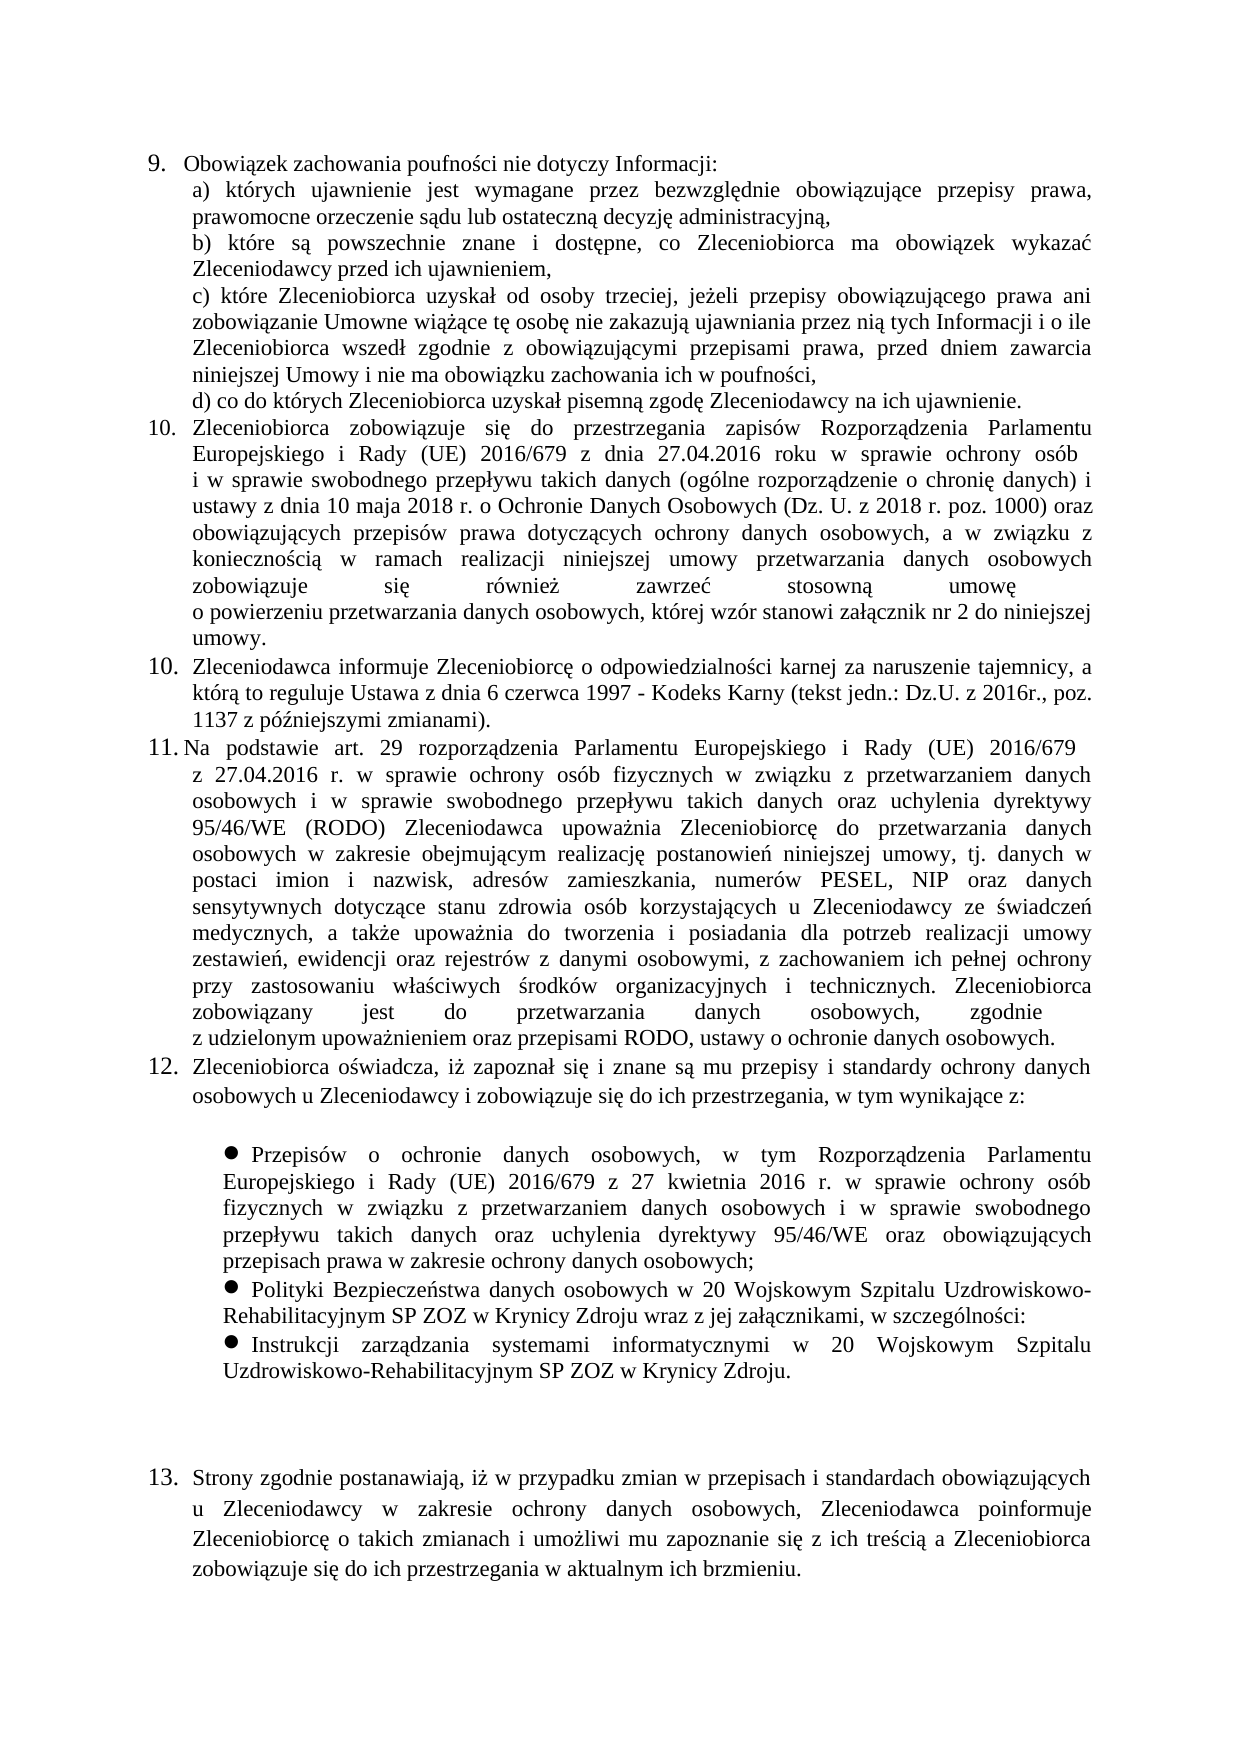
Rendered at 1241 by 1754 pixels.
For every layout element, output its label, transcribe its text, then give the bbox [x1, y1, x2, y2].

list Strony zgodnie postanawiają, iż w przypadku zmian w przepisach i standardach obowiązujących u Zleceniodawcy w zakresie ochrony danych osobowych, Zleceniodawca poinformuje Zleceniobiorcę o takich zmianach i umożliwi mu zapoznanie się z ich treścią a Zleceniobiorca zobowiązuje się do ich przestrzegania w aktualnym ich brzmieniu. [148, 1462, 1093, 1582]
list Obowiązek zachowania poufności nie dotyczy Informacji: [148, 148, 1093, 176]
list Zleceniobiorca oświadcza, iż zapoznał się i znane są mu przepisy i standardy ochrony danych osobowych u Zleceniodawcy i zobowiązuje się do ich przestrzegania, w tym wynikające z: [148, 1051, 1093, 1108]
text Instrukcji zarządzania systemami informatycznymi w 20 Wojskowym Szpitalu Uzdrowiskowo-Rehabilitacyjnym SP ZOZ w Krynicy Zdroju. [223, 1328, 1093, 1383]
list c) które Zleceniobiorca uzyskał od osoby trzeciej, jeżeli przepisy obowiązującego prawa ani zobowiązanie Umowne wiążące tę osobę nie zakazują ujawniania przez nią tych Informacji i o ile Zleceniobiorca wszedł zgodnie z obowiązującymi przepisami prawa, przed dniem zawarcia niniejszej Umowy i nie ma obowiązku zachowania ich w poufności, [192, 282, 1093, 387]
text Przepisów o ochronie danych osobowych, w tym Rozporządzenia Parlamentu Europejskiego i Rady (UE) 2016/679 z 27 kwietnia 2016 r. w sprawie ochrony osób fizycznych w związku z przetwarzaniem danych osobowych i w sprawie swobodnego przepływu takich danych oraz uchylenia dyrektywy 95/46/WE oraz obowiązujących przepisach prawa w zakresie ochrony danych osobowych; [223, 1139, 1093, 1273]
list Zleceniodawca informuje Zleceniobiorcę o odpowiedzialności karnej za naruszenie tajemnicy, a którą to reguluje Ustawa z dnia 6 czerwca 1997 - Kodeks Karny (tekst jedn.: Dz.U. z 2016r., poz. 1137 z późniejszymi zmianami). [148, 651, 1093, 732]
list Na podstawie art. 29 rozporządzenia Parlamentu Europejskiego i Rady (UE) 2016/679 z 27.04.2016 r. w sprawie ochrony osób fizycznych w związku z przetwarzaniem danych osobowych i w sprawie swobodnego przepływu takich danych oraz uchylenia dyrektywy 95/46/WE (RODO) Zleceniodawca upoważnia Zleceniobiorcę do przetwarzania danych osobowych w zakresie obejmującym realizację postanowień niniejszej umowy, tj. danych w postaci imion i nazwisk, adresów zamieszkania, numerów PESEL, NIP oraz danych sensytywnych dotyczące stanu zdrowia osób korzystających u Zleceniodawcy ze świadczeń medycznych, a także upoważnia do tworzenia i posiadania dla potrzeb realizacji umowy zestawień, ewidencji oraz rejestrów z danymi osobowymi, z zachowaniem ich pełnej ochrony przy zastosowaniu właściwych środków organizacyjnych i technicznych. Zleceniobiorca zobowiązany jest do przetwarzania danych osobowych, zgodnie z udzielonym upoważnieniem oraz przepisami RODO, ustawy o ochronie danych osobowych. [148, 732, 1093, 1051]
list a) których ujawnienie jest wymagane przez bezwzględnie obowiązujące przepisy prawa, prawomocne orzeczenie sądu lub ostateczną decyzję administracyjną, [192, 176, 1093, 229]
text Polityki Bezpieczeństwa danych osobowych w 20 Wojskowym Szpitalu Uzdrowiskowo-Rehabilitacyjnym SP ZOZ w Krynicy Zdroju wraz z jej załącznikami, w szczególności: [223, 1273, 1093, 1328]
list d) co do których Zleceniobiorca uzyskał pisemną zgodę Zleceniodawcy na ich ujawnienie. [192, 387, 1093, 413]
list b) które są powszechnie znane i dostępne, co Zleceniobiorca ma obowiązek wykazać Zleceniodawcy przed ich ujawnieniem, [192, 229, 1093, 282]
list 10. Zleceniobiorca zobowiązuje się do przestrzegania zapisów Rozporządzenia Parlamentu Europejskiego i Rady (UE) 2016/679 z dnia 27.04.2016 roku w sprawie ochrony osób i w sprawie swobodnego przepływu takich danych (ogólne rozporządzenie o chronię danych) i ustawy z dnia 10 maja 2018 r. o Ochronie Danych Osobowych (Dz. U. z 2018 r. poz. 1000) oraz obowiązujących przepisów prawa dotyczących ochrony danych osobowych, a w związku z koniecznością w ramach realizacji niniejszej umowy przetwarzania danych osobowych zobowiązuje się również zawrzeć stosowną umowę o powierzeniu przetwarzania danych osobowych, której wzór stanowi załącznik nr 2 do niniejszej umowy. [148, 413, 1093, 651]
